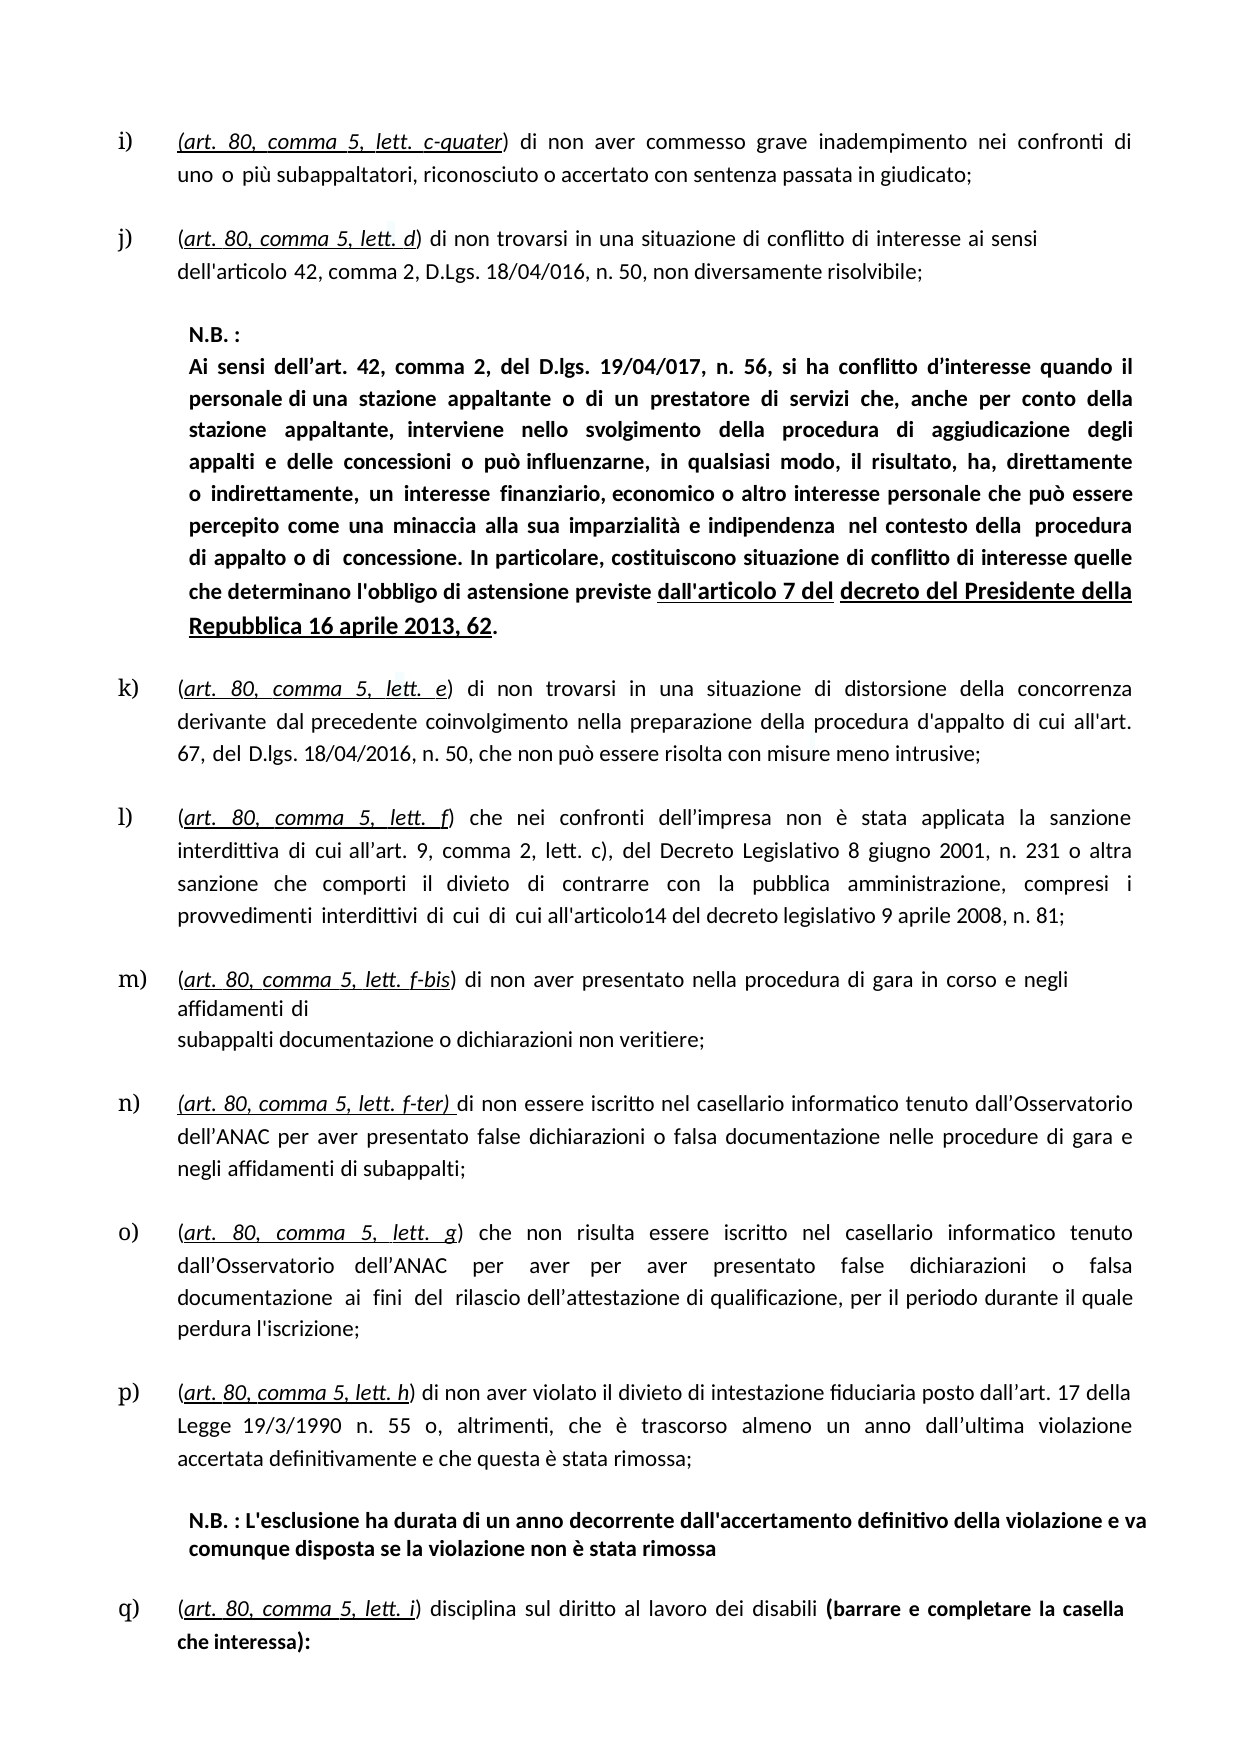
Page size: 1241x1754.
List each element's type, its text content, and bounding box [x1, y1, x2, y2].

list (art. 80, comma 5, lett. h) di non aver violato il divieto di intestazione fiduciaria posto dall’art. 17 della Legge 19/3/1990 n. 55 o, altrimenti, che è trascorso almeno un anno dall’ultima violazione accertata definitivamente e che questa è stata rimossa; [118, 1376, 1132, 1472]
list (art. 80, comma 5, lett. d) di non trovarsi in una situazione di conflitto di interesse ai sensi dell'articolo 42, comma 2, D.Lgs. 18/04/016, n. 50, non diversamente risolvibile; [118, 222, 1132, 285]
list (art. 80, comma 5, lett. g) che non risulta essere iscritto nel casellario informatico tenuto dall’Osservatorio dell’ANAC per aver per aver presentato false dichiarazioni o falsa documentazione ai fini del rilascio dell’attestazione di qualificazione, per il periodo durante il quale perdura l'iscrizione; [118, 1216, 1133, 1343]
list (art. 80, comma 5, lett. e) di non trovarsi in una situazione di distorsione della concorrenza derivante dal precedente coinvolgimento nella preparazione della procedura d'appalto di cui all'art. 67, del D.lgs. 18/04/2016, n. 50, che non può essere risolta con misure meno intrusive; [118, 672, 1132, 767]
subtitle N.B. : L'esclusione ha durata di un anno decorrente dall'accertamento definitivo della violazione e va comunque disposta se la violazione non è stata rimossa [188, 1506, 1148, 1562]
text subappalti documentazione o dichiarazioni non veritiere; [177, 1026, 1148, 1053]
list (art. 80, comma 5, lett. i) disciplina sul diritto al lavoro dei disabili (barrare e completare la casella che interessa): [118, 1592, 1132, 1655]
subtitle N.B. : [188, 320, 267, 348]
list (art. 80, comma 5, lett. f) che nei confronti dell’impresa non è stata applicata la sanzione interdittiva di cui all’art. 9, comma 2, lett. c), del Decreto Legislativo 8 giugno 2001, n. 231 o altra sanzione che comporti il divieto di contrarre con la pubblica amministrazione, compresi i provvedimenti interdittivi di cui di cui all'articolo14 del decreto legislativo 9 aprile 2008, n. 81; [118, 801, 1132, 929]
list (art. 80, comma 5, lett. f-bis) di non aver presentato nella procedura di gara in corso e negli affidamenti di [118, 963, 1148, 1022]
text Ai sensi dell’art. 42, comma 2, del D.lgs. 19/04/017, n. 56, si ha conflitto d’interesse quando il personale di una stazione appaltante o di un prestatore di servizi che, anche per conto della stazione appaltante, interviene nello svolgimento della procedura di aggiudicazione degli appalti e delle concessioni o può influenzarne, in qualsiasi modo, il risultato, ha, direttamente o indirettamente, un interesse finanziario, economico o altro interesse personale che può essere percepito come una minaccia alla sua imparzialità e indipendenza nel contesto della procedura di appalto o di concessione. In particolare, costituiscono situazione di conflitto di interesse quelle che determinano l'obbligo di astensione previste dall'articolo 7 del decreto del Presidente della Repubblica 16 aprile 2013, 62. [188, 352, 1133, 641]
list (art. 80, comma 5, lett. f-ter) di non essere iscritto nel casellario informatico tenuto dall’Osservatorio dell’ANAC per aver presentato false dichiarazioni o falsa documentazione nelle procedure di gara e negli affidamenti di subappalti; [118, 1087, 1133, 1182]
list (art. 80, comma 5, lett. c-quater) di non aver commesso grave inadempimento nei confronti di uno o più subappaltatori, riconosciuto o accertato con sentenza passata in giudicato; [118, 125, 1132, 188]
